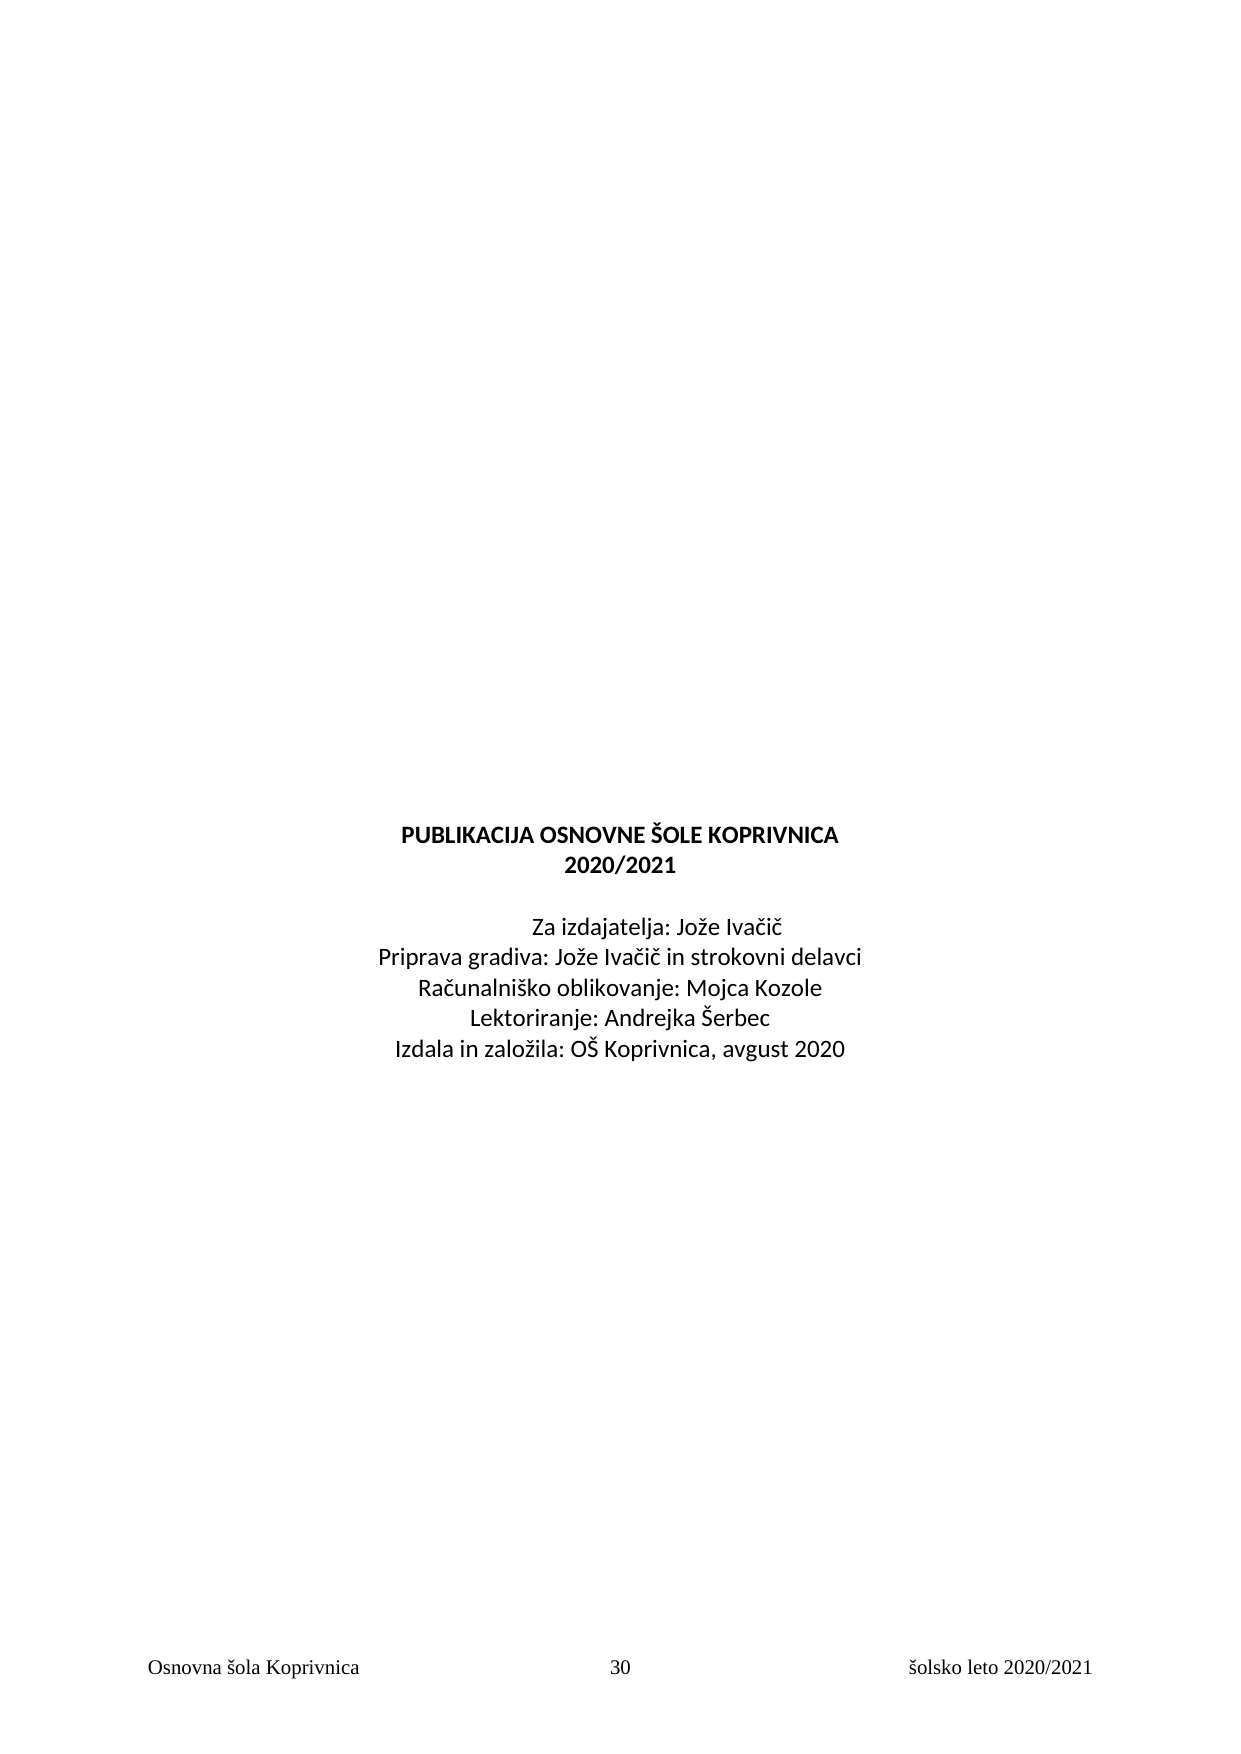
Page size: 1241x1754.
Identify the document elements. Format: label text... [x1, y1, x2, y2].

text Izdala in založila: OŠ Koprivnica, avgust 2020 [148, 1033, 1092, 1063]
text 2020/2021 [148, 850, 1092, 880]
text PUBLIKACIJA OSNOVNE ŠOLE KOPRIVNICA [148, 819, 1092, 850]
text Lektoriranje: Andrejka Šerbec [148, 1002, 1092, 1033]
text Priprava gradiva: Jože Ivačič in strokovni delavci [148, 941, 1092, 972]
text Računalniško oblikovanje: Mojca Kozole [148, 972, 1092, 1002]
subtitle Za izdajatelja: Jože Ivačič [148, 911, 1092, 941]
